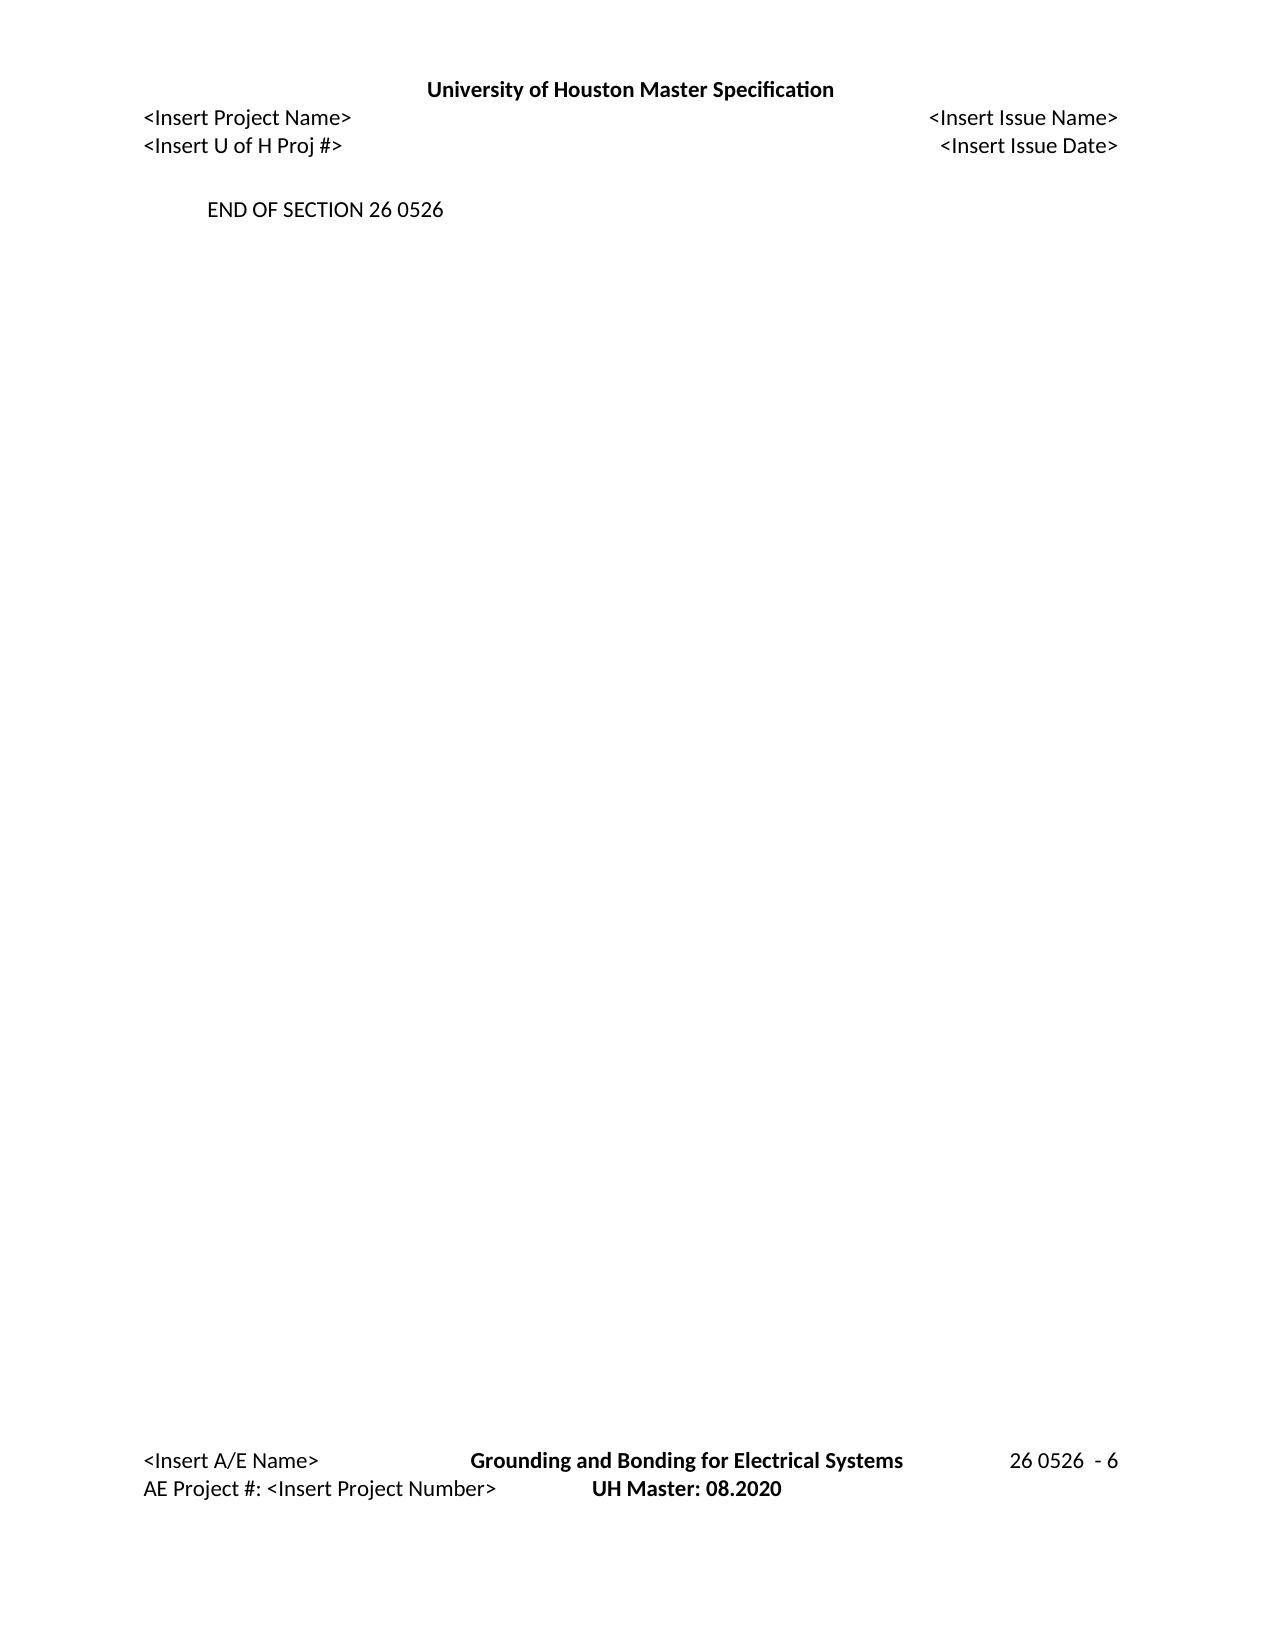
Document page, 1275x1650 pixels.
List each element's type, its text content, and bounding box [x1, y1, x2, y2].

list END OF SECTION 26 0526 [207, 195, 1155, 223]
